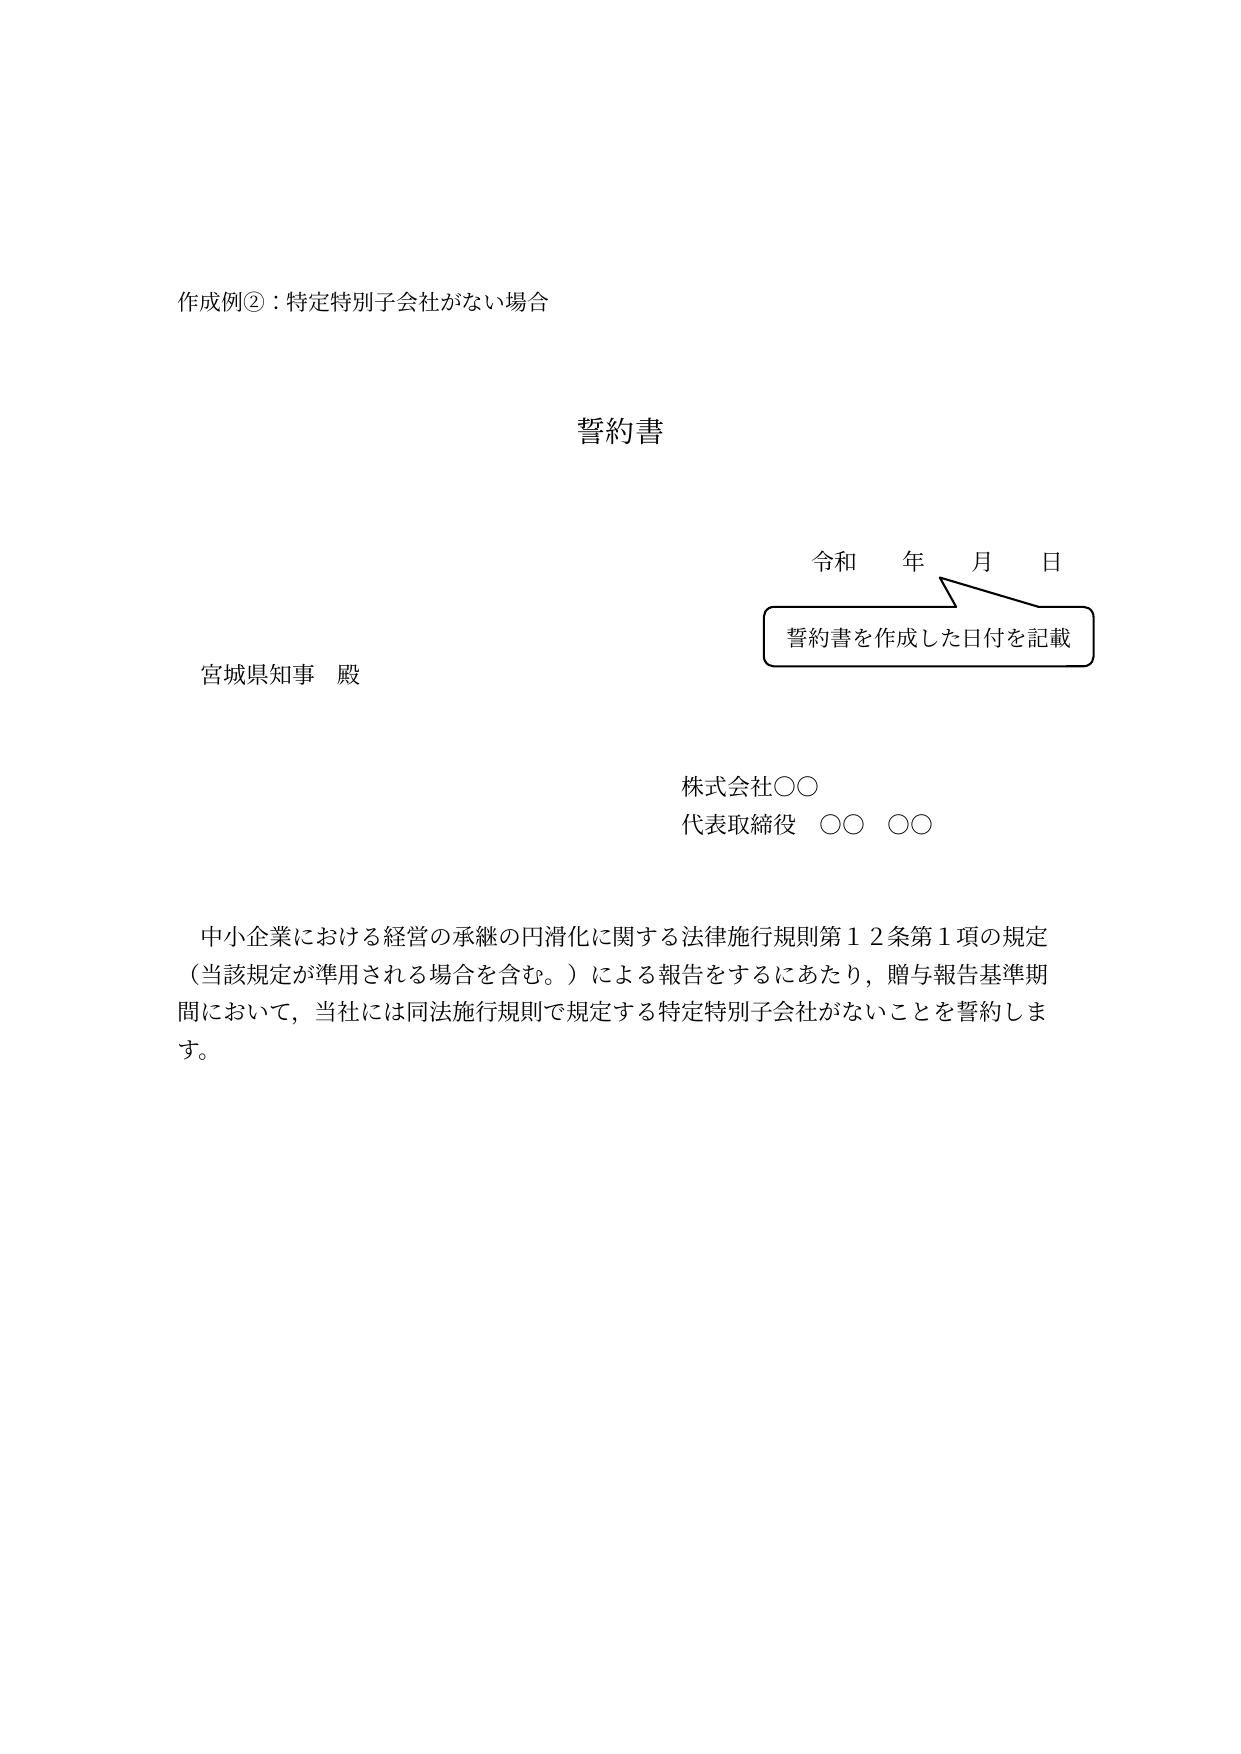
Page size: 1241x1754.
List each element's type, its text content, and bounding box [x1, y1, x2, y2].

text 誓約書 [177, 392, 1063, 467]
text 作成例②：特定特別子会社がない場合 [177, 286, 1063, 317]
text 中小企業における経営の承継の円滑化に関する法律施行規則第１２条第１項の規定（当該規定が準用される場合を含む。）による報告をするにあたり，贈与報告基準期間において，当社には同法施行規則で規定する特定特別子会社がないことを誓約します。 [177, 917, 1063, 1067]
text 宮城県知事 殿 [177, 654, 1063, 692]
text 代表取締役 ○○ ○○ [177, 804, 1063, 842]
text 令和 年 月 日 [177, 542, 1063, 579]
text 株式会社○○ [177, 767, 1063, 804]
